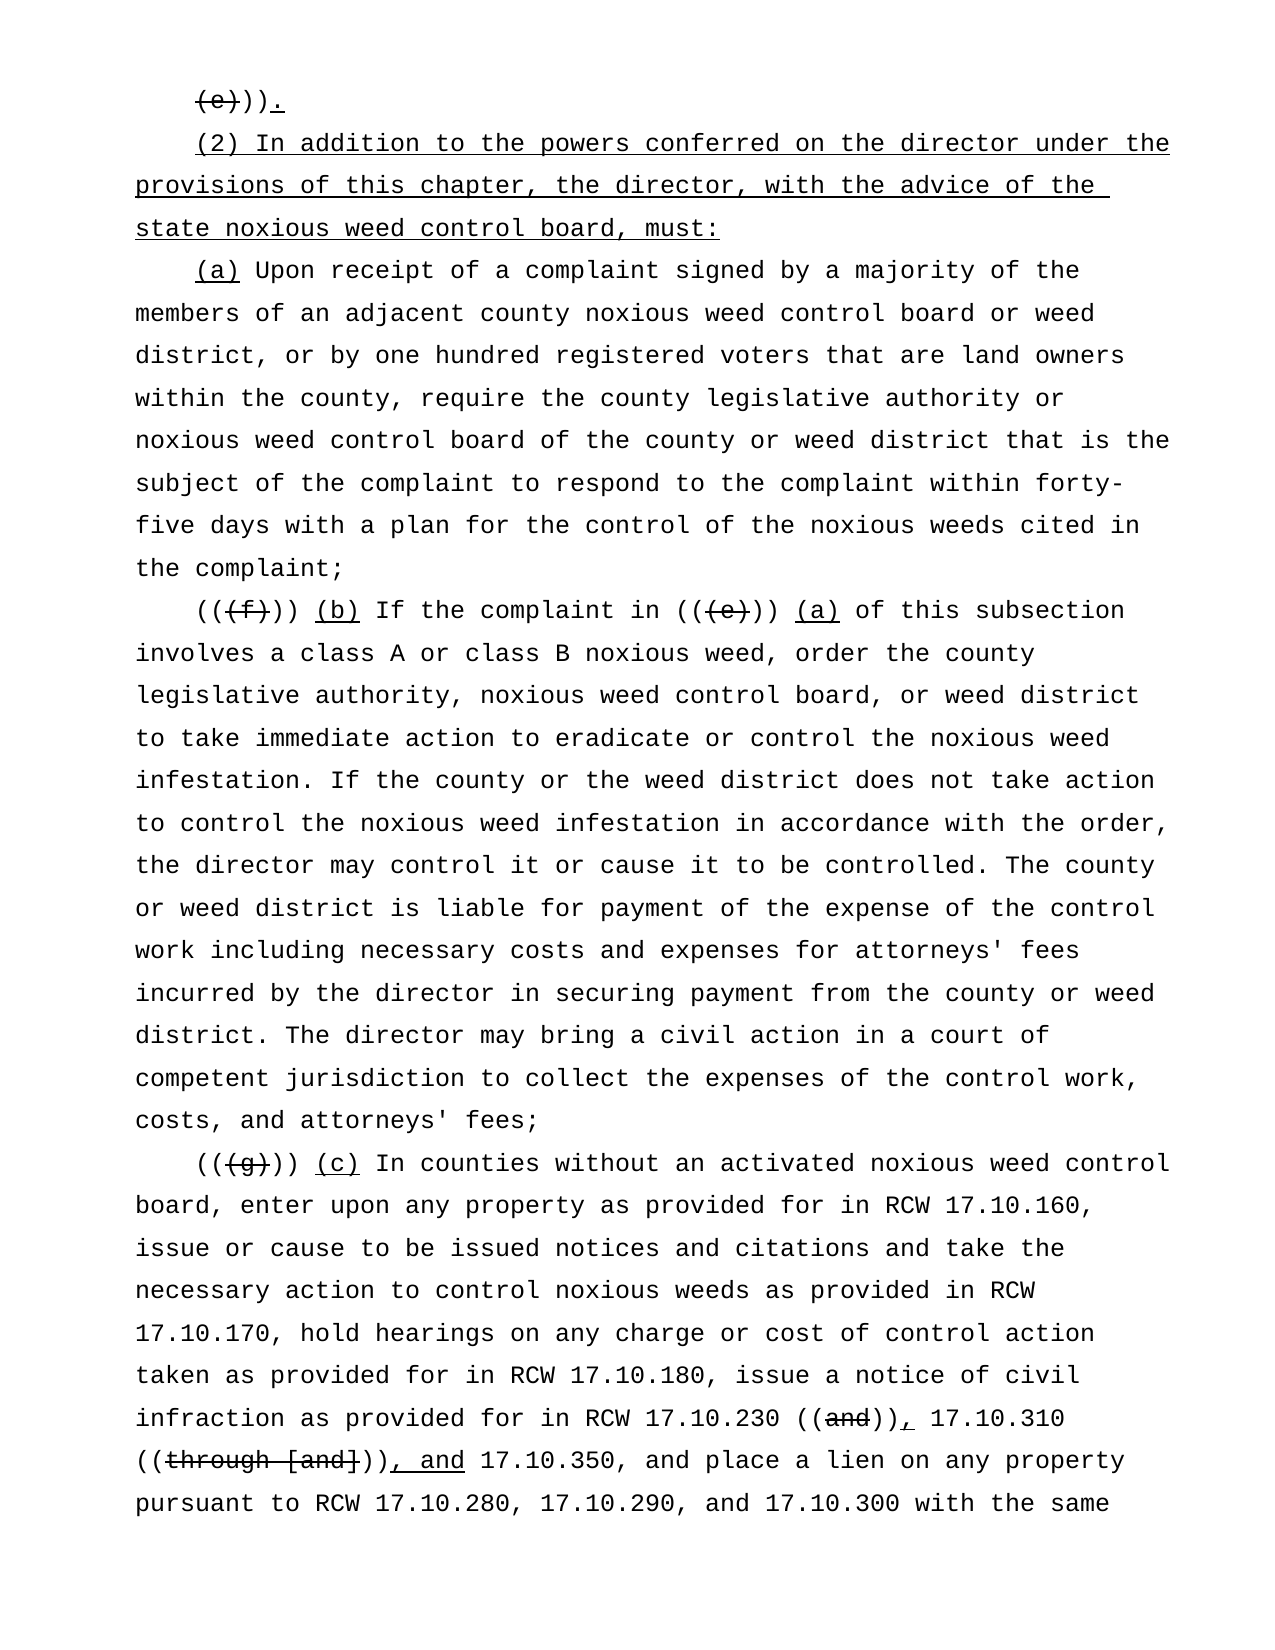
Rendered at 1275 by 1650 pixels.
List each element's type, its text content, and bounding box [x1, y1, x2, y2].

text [135, 1137, 1170, 1520]
text (((f))) (b) If the complaint in (((e))) (a) of this subsection involves a class A or class B noxious weed, order the county legislative authority, noxious weed control board, or weed district to take immediate action to eradicate or control the noxious weed infestation. If the county or the weed district does not take action to control the noxious weed infestation in accordance with the order, the director may control it or cause it to be controlled. The county or weed district is liable for payment of the expense of the control work including necessary costs and expenses for attorneys' fees incurred by the director in securing payment from the county or weed district. The director may bring a civil action in a court of competent jurisdiction to collect the expenses of the control work, costs, and attorneys' fees; [135, 585, 1170, 1137]
text (2) In addition to the powers conferred on the director under the provisions of this chapter, the director, with the advice of the state noxious weed control board, must: [135, 117, 1170, 245]
text (a) Upon receipt of a complaint signed by a majority of the members of an adjacent county noxious weed control board or weed district, or by one hundred registered voters that are land owners within the county, require the county legislative authority or noxious weed control board of the county or weed district that is the subject of the complaint to respond to the complaint within forty-five days with a plan for the control of the noxious weeds cited in the complaint; [135, 245, 1170, 585]
text (e))). [135, 75, 1170, 117]
